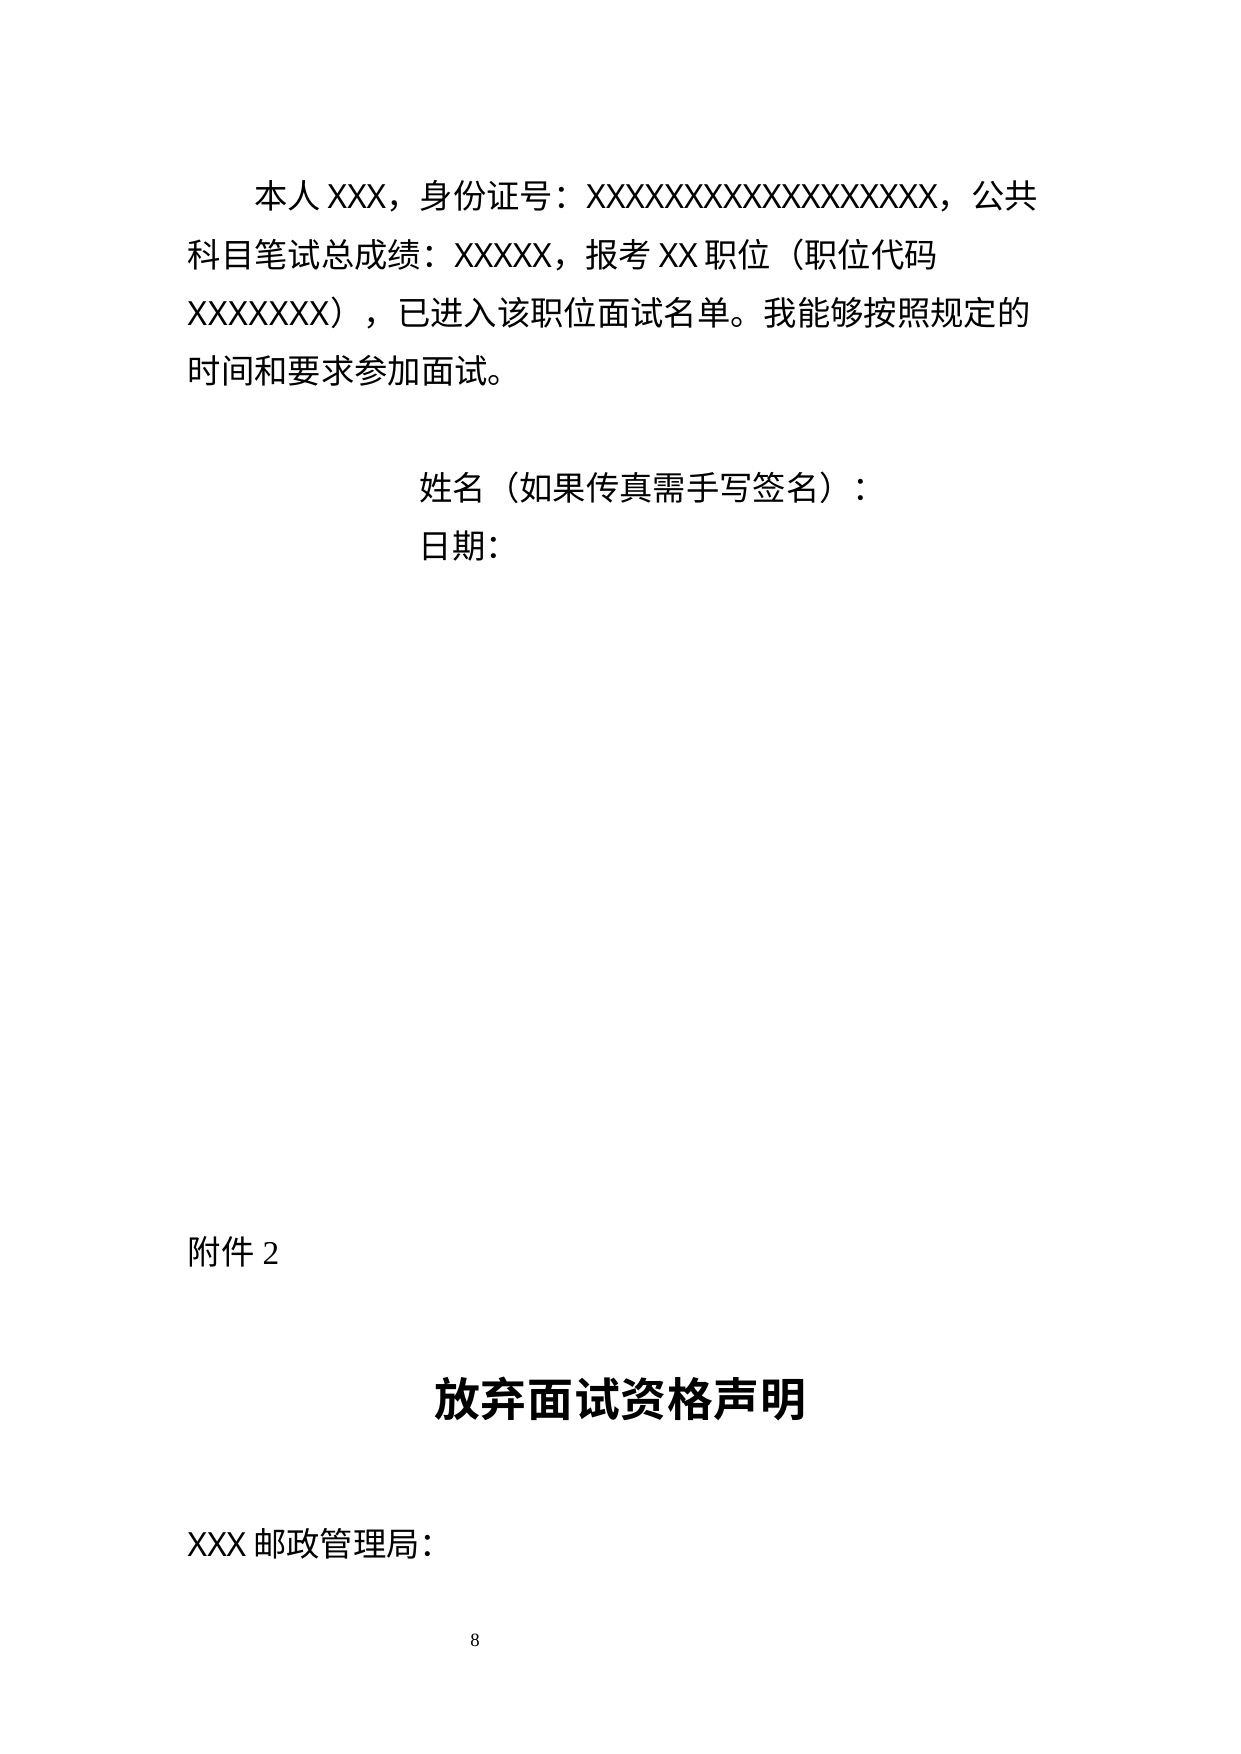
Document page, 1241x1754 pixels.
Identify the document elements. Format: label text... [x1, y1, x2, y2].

text 放弃面试资格声明 [187, 1347, 1053, 1445]
text 姓名（如果传真需手写签名）： [187, 454, 1053, 512]
text 日期： [187, 512, 1053, 570]
text 本人XXX，身份证号：XXXXXXXXXXXXXXXXXX，公共科目笔试总成绩：XXXXX，报考XX职位（职位代码XXXXXXX），已进入该职位面试名单。我能够按照规定的时间和要求参加面试。 [187, 162, 1053, 395]
text XXX邮政管理局： [187, 1510, 1053, 1568]
text 附件2 [187, 1217, 1053, 1282]
